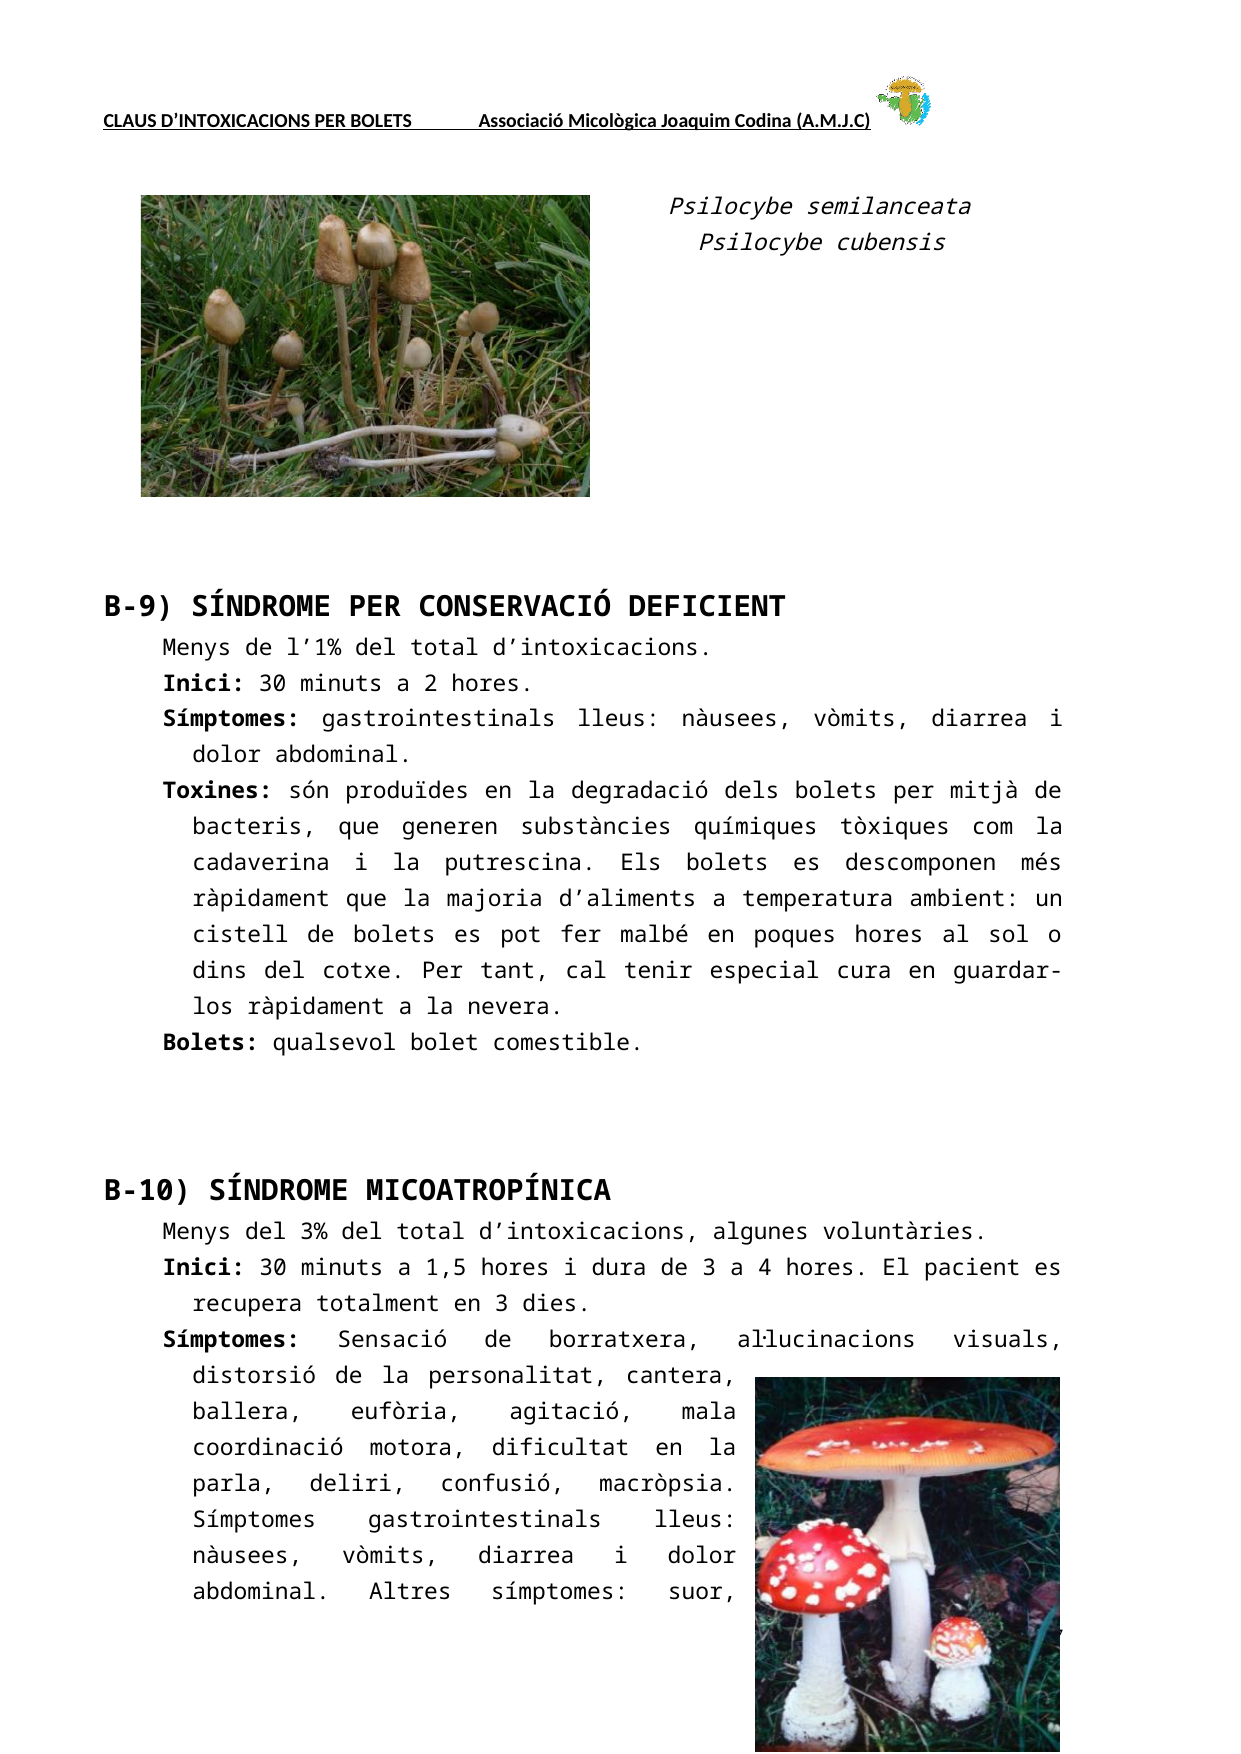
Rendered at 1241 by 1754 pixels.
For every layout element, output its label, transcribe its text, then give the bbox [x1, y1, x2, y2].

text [162, 1529, 1063, 1596]
text Inici: 30 minuts a 1,5 hores i dura de 3 a 4 hores. El pacient es recupera totalment en 3 dies. [162, 810, 1063, 877]
text Tractament: simptomàtic. Carbó actiu i sedants. Les al·lucinacions es tracten amb clorpromazina [162, 1421, 753, 1524]
text Símptomes: Sensació de borratxera, al·lucinacions visuals, distorsió de la personalitat, cantera, ballera, eufòria, agitació, mala coordinació motora, dificultat en la parla, deliri, confusió, macròpsia. Símptomes gastrointestinals lleus: nàusees, vòmits, diarrea i dolor abdominal. Altres símptomes: suor, rampes, espasmes musculars, cefalea, disminució del pols i la pressió, diplopia, midriasi. El subjecte acaba dormint i després no recorda res. En casos excepcionals hi ha efectes secundaris com cansament o pèrdua de memòria. Important influència dels factors culturals personals, condicionats per la localització geogràfica, de l’estat mental de la persona i de les condicions en les que es consumeix. [162, 882, 1063, 1416]
text Toxines: són produïdes en la degradació dels bolets per mitjà de bacteris, que generen substàncies químiques tòxiques com la cadaverina i la putrescina. Els bolets es descomponen més ràpidament que la majoria d’aliments a temperatura ambient: un cistell de bolets es pot fer malbé en poques hores al sol o dins del cotxe. Per tant, cal tenir especial cura en guardar-los ràpidament a la nevera. [162, 333, 1063, 580]
list B-10) SÍNDROME MICOATROPÍNICA [103, 729, 1063, 768]
text Menys del 3% del total d’intoxicacions, algunes voluntàries. [162, 774, 1063, 806]
text Inici: 30 minuts a 2 hores. [162, 226, 1063, 257]
text Símptomes: gastrointestinals lleus: nàusees, vòmits, diarrea i dolor abdominal. [162, 261, 1063, 329]
picture [875, 73, 939, 128]
text Bolets: qualsevol bolet comestible. [162, 585, 1063, 616]
picture [753, 1177, 1060, 1548]
text Menys de l’1% del total d’intoxicacions. [162, 189, 1063, 221]
